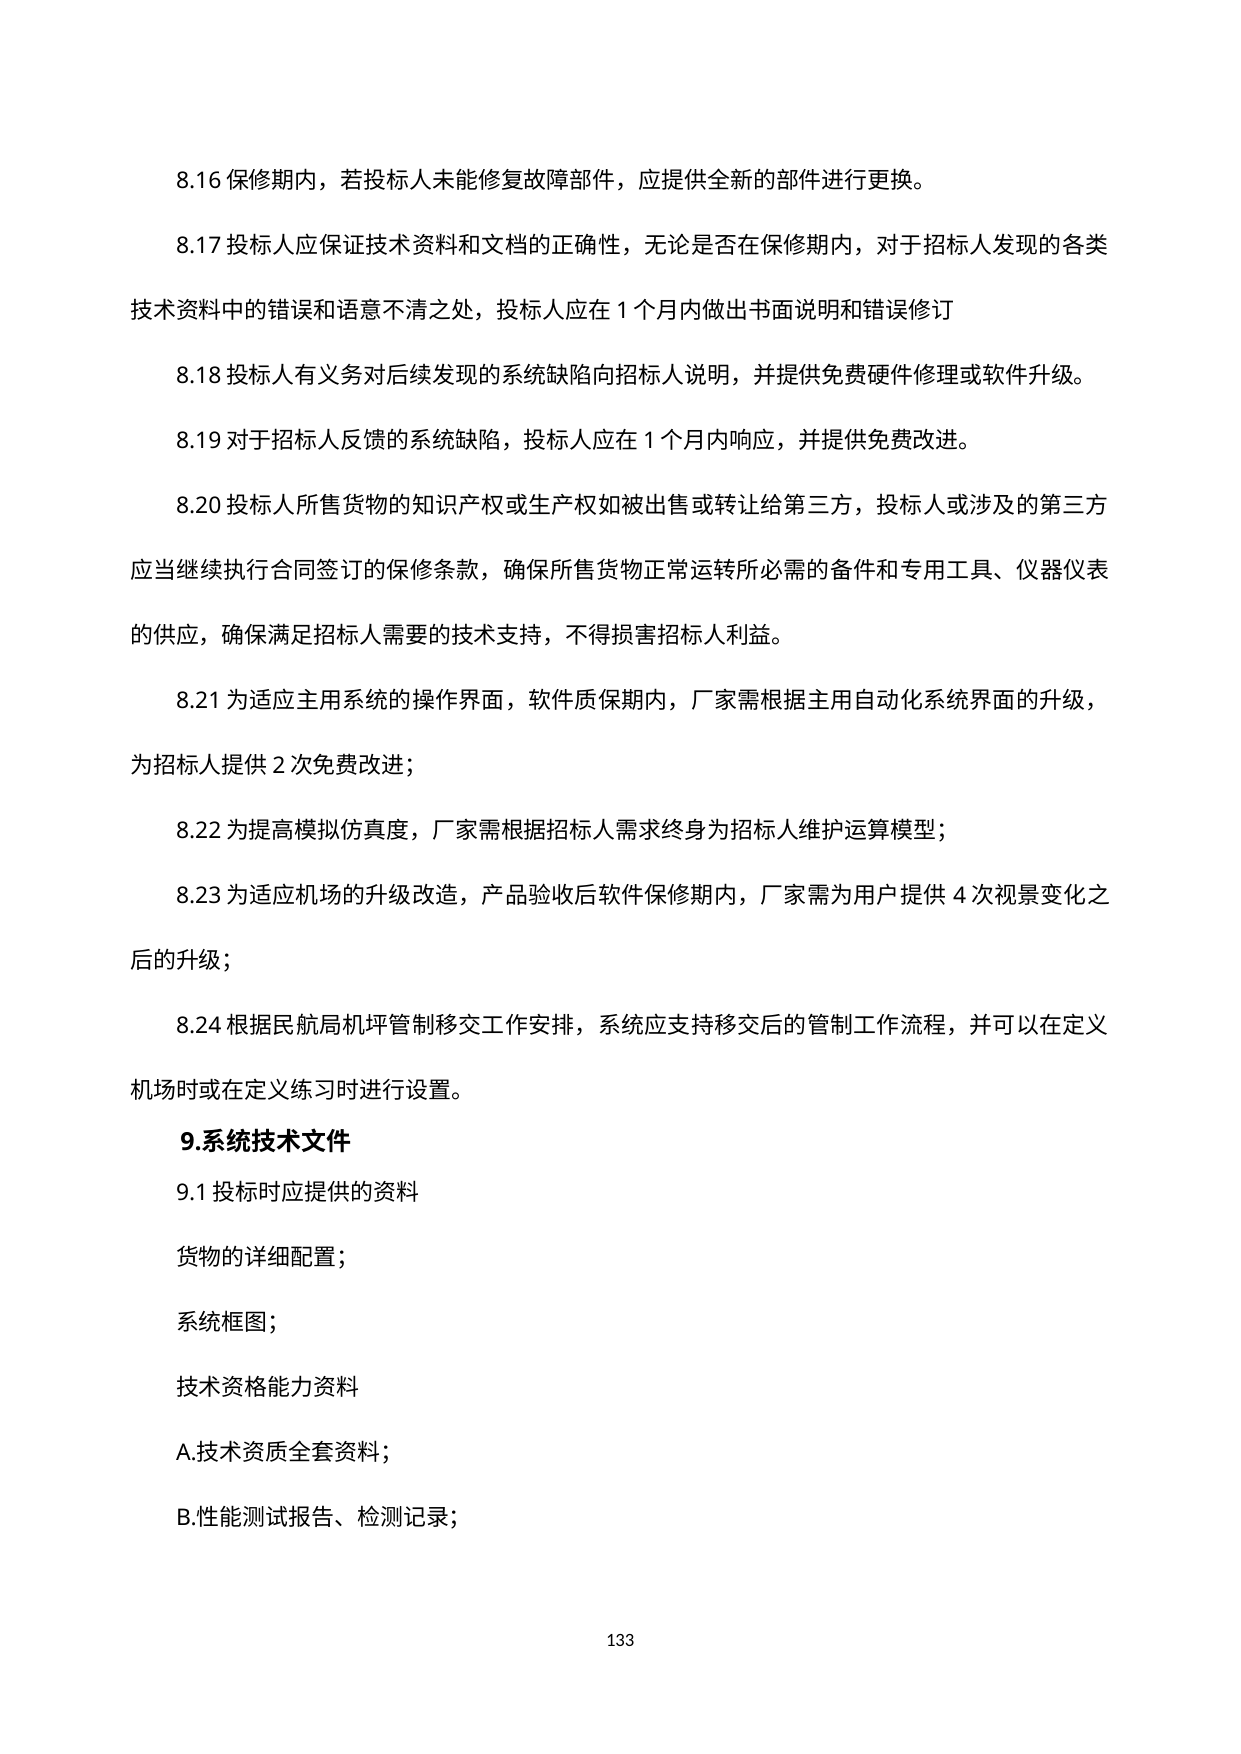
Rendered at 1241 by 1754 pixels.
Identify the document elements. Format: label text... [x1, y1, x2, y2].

text B.性能测试报告、检测记录； [130, 1483, 1110, 1548]
text 9.1投标时应提供的资料 [130, 1158, 1110, 1223]
text 8.20投标人所售货物的知识产权或生产权如被出售或转让给第三方，投标人或涉及的第三方应当继续执行合同签订的保修条款，确保所售货物正常运转所必需的备件和专用工具、仪器仪表的供应，确保满足招标人需要的技术支持，不得损害招标人利益。 [130, 471, 1110, 666]
text A.技术资质全套资料； [130, 1418, 1110, 1483]
text 8.16保修期内，若投标人未能修复故障部件，应提供全新的部件进行更换。 [130, 146, 1110, 211]
text 8.23为适应机场的升级改造，产品验收后软件保修期内，厂家需为用户提供4次视景变化之后的升级； [130, 861, 1110, 991]
text 8.19对于招标人反馈的系统缺陷，投标人应在1个月内响应，并提供免费改进。 [130, 406, 1110, 471]
text 8.18投标人有义务对后续发现的系统缺陷向招标人说明，并提供免费硬件修理或软件升级。 [130, 341, 1110, 406]
text 技术资格能力资料 [130, 1353, 1110, 1418]
text 系统框图； [130, 1288, 1110, 1353]
text 9.系统技术文件 [130, 1121, 1110, 1158]
text 8.22为提高模拟仿真度，厂家需根据招标人需求终身为招标人维护运算模型； [130, 796, 1110, 861]
text 8.24根据民航局机坪管制移交工作安排，系统应支持移交后的管制工作流程，并可以在定义机场时或在定义练习时进行设置。 [130, 991, 1110, 1121]
text 8.17投标人应保证技术资料和文档的正确性，无论是否在保修期内，对于招标人发现的各类技术资料中的错误和语意不清之处，投标人应在1个月内做出书面说明和错误修订 [130, 211, 1110, 341]
text 货物的详细配置； [130, 1223, 1110, 1288]
text 8.21为适应主用系统的操作界面，软件质保期内，厂家需根据主用自动化系统界面的升级，为招标人提供2次免费改进； [130, 666, 1110, 796]
